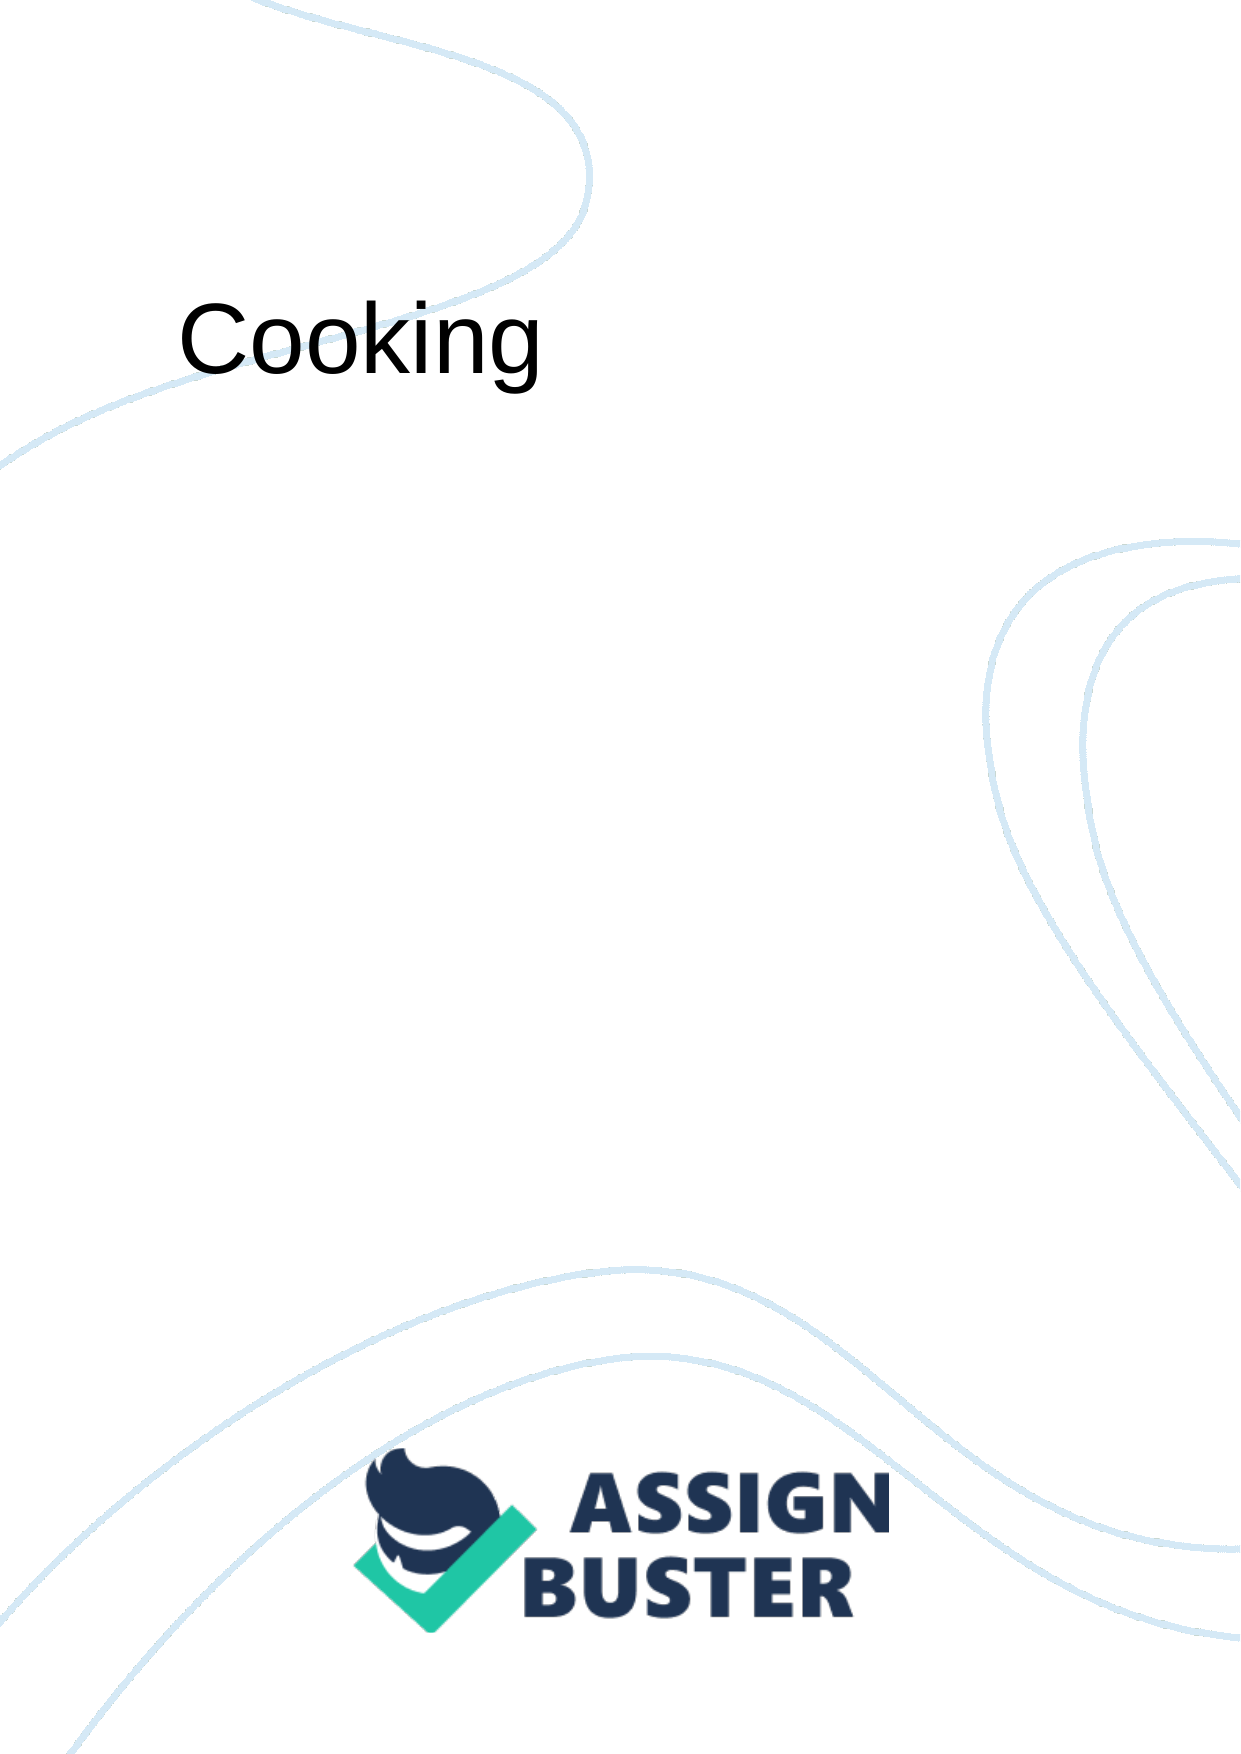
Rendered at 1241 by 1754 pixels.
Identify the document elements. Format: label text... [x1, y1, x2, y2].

picture [0, 0, 1241, 1754]
subtitle Cooking [177, 279, 1152, 394]
